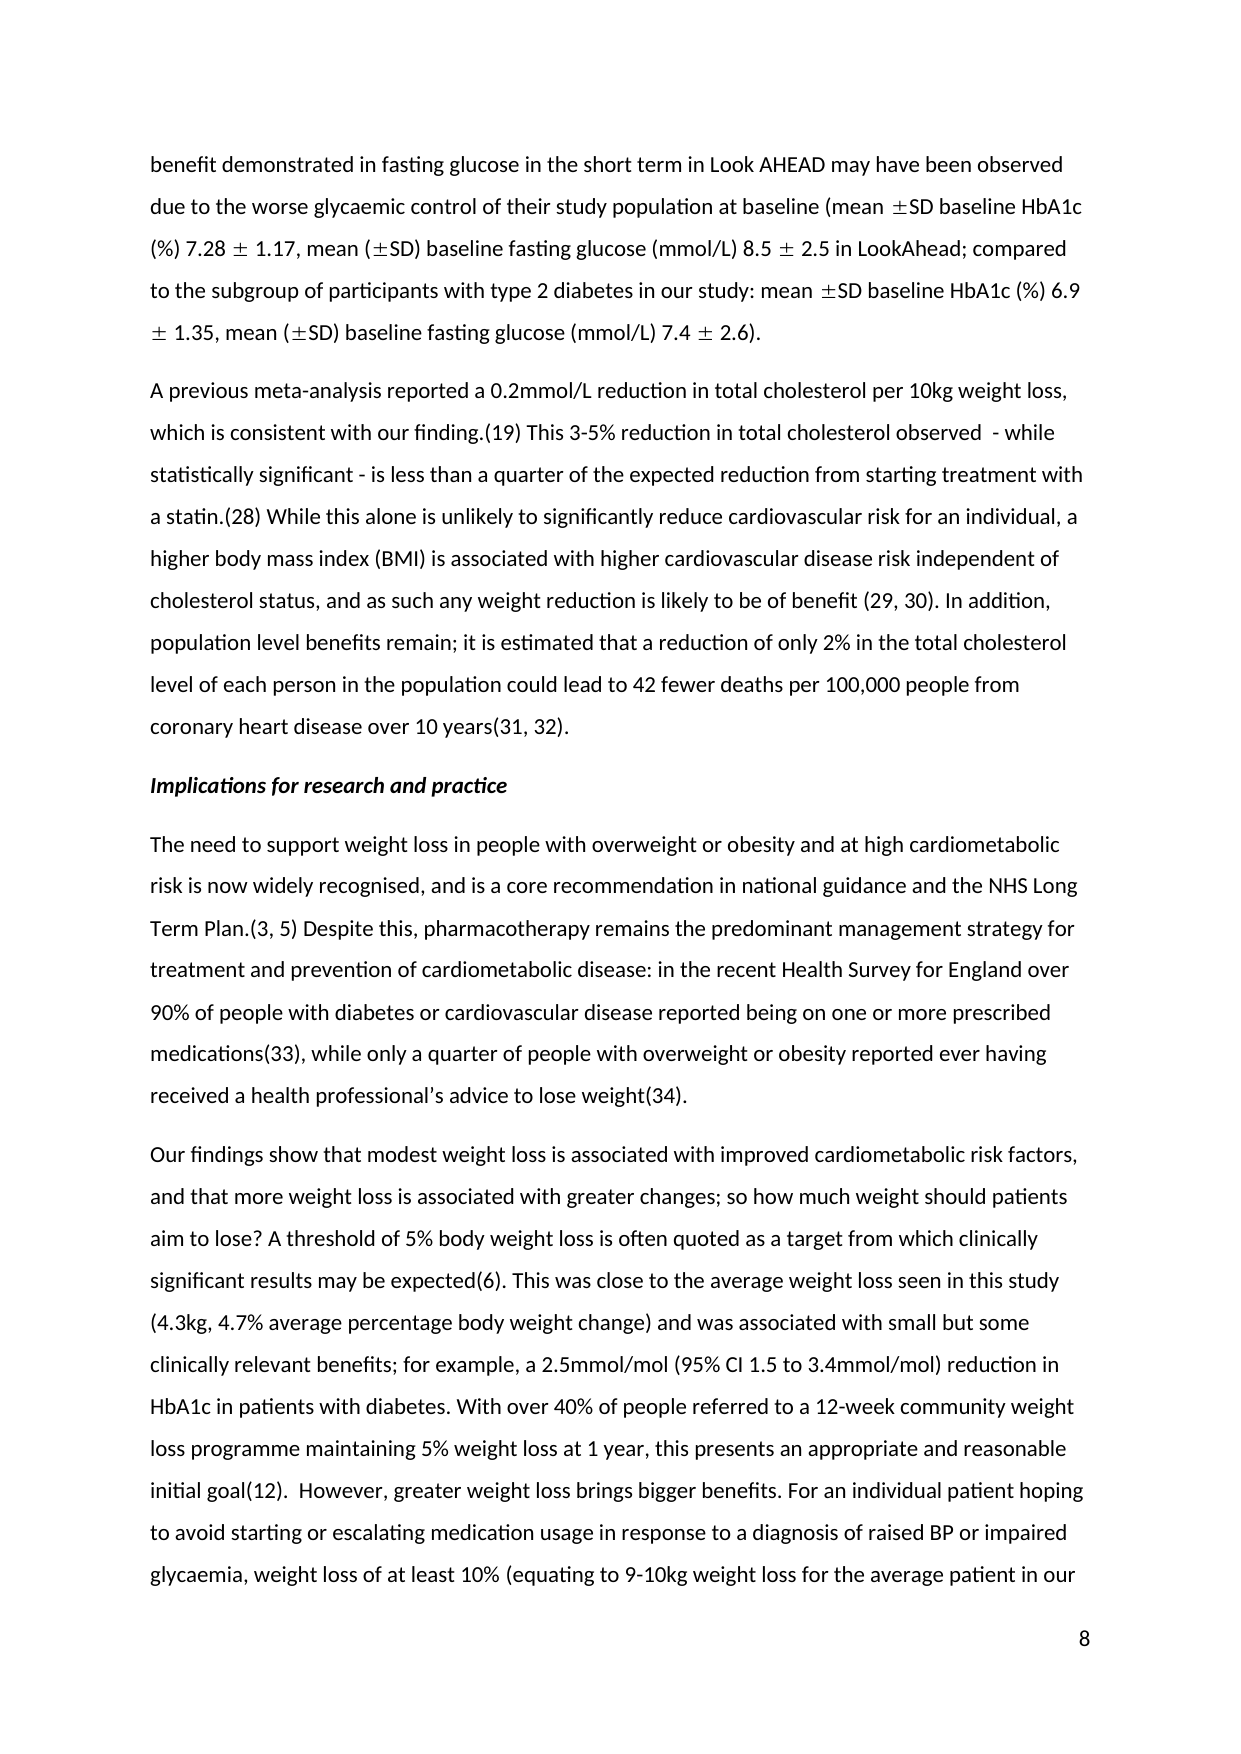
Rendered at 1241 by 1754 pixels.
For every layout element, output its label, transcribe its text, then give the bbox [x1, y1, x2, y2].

text Implications for research and practice [150, 771, 1090, 799]
text The need to support weight loss in people with overweight or obesity and at high cardiometabolic risk is now widely recognised, and is a core recommendation in national guidance and the NHS Long Term Plan.(3, 5) Despite this, pharmacotherapy remains the predominant management strategy for treatment and prevention of cardiometabolic disease: in the recent Health Survey for England over 90% of people with diabetes or cardiovascular disease reported being on one or more prescribed medications(33), while only a quarter of people with overweight or obesity reported ever having received a health professional’s advice to lose weight(34). [150, 830, 1090, 1109]
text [150, 150, 1090, 346]
text A previous meta-analysis reported a 0.2mmol/L reduction in total cholesterol per 10kg weight loss, which is consistent with our finding.(19) This 3-5% reduction in total cholesterol observed - while statistically significant - is less than a quarter of the expected reduction from starting treatment with a statin.(28) While this alone is unlikely to significantly reduce cardiovascular risk for an individual, a higher body mass index (BMI) is associated with higher cardiovascular disease risk independent of cholesterol status, and as such any weight reduction is likely to be of benefit (29, 30). In addition, population level benefits remain; it is estimated that a reduction of only 2% in the total cholesterol level of each person in the population could lead to 42 fewer deaths per 100,000 people from coronary heart disease over 10 years(31, 32). [150, 377, 1090, 740]
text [150, 1140, 1090, 1588]
